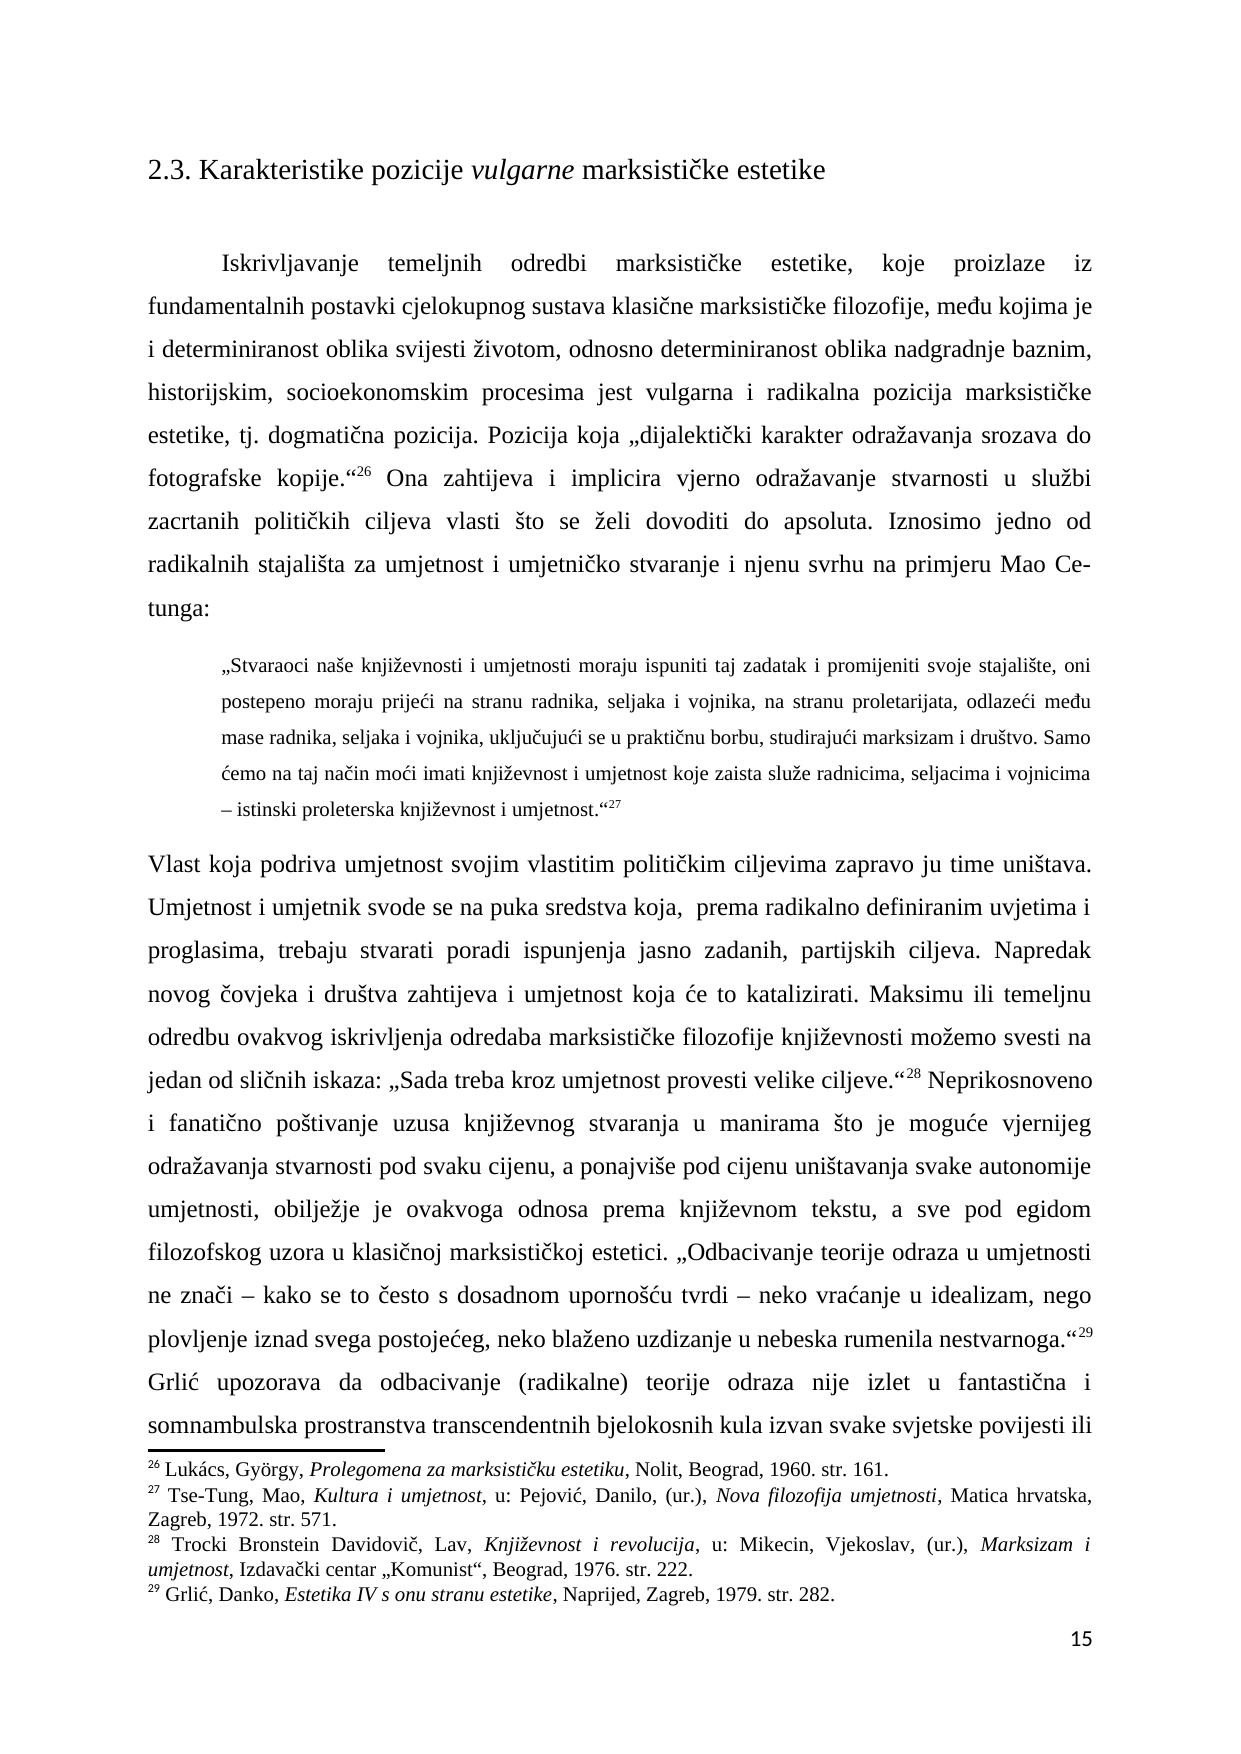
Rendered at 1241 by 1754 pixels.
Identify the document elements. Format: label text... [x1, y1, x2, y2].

text „Stvaraoci naše književnosti i umjetnosti moraju ispuniti taj zadatak i promijeniti svoje stajalište, oni postepeno moraju prijeći na stranu radnika, seljaka i vojnika, na stranu proletarijata, odlazeći među mase radnika, seljaka i vojnika, uključujući se u praktičnu borbu, studirajući marksizam i društvo. Samo ćemo na taj način moći imati književnost i umjetnost koje zaista služe radnicima, seljacima i vojnicima – istinski proleterska književnost i umjetnost.“ [221, 652, 1093, 821]
subtitle 2.3. Karakteristike pozicije vulgarne marksističke estetike [148, 152, 1093, 185]
text Iskrivljavanje temeljnih odredbi marksističke estetike, koje proizlaze iz fundamentalnih postavki cjelokupnog sustava klasične marksističke filozofije, među kojima je i determiniranost oblika svijesti životom, odnosno determiniranost oblika nadgradnje baznim, historijskim, socioekonomskim procesima jest vulgarna i radikalna pozicija marksističke estetike, tj. dogmatična pozicija. Pozicija koja „dijalektički karakter odražavanja srozava do fotografske kopije.“ Ona zahtijeva i implicira vjerno odražavanje stvarnosti u službi zacrtanih političkih ciljeva vlasti što se želi dovoditi do apsoluta. Iznosimo jedno od radikalnih stajališta za umjetnost i umjetničko stvaranje i njenu svrhu na primjeru Mao Ce-tunga: [148, 248, 1093, 621]
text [148, 849, 1093, 1439]
